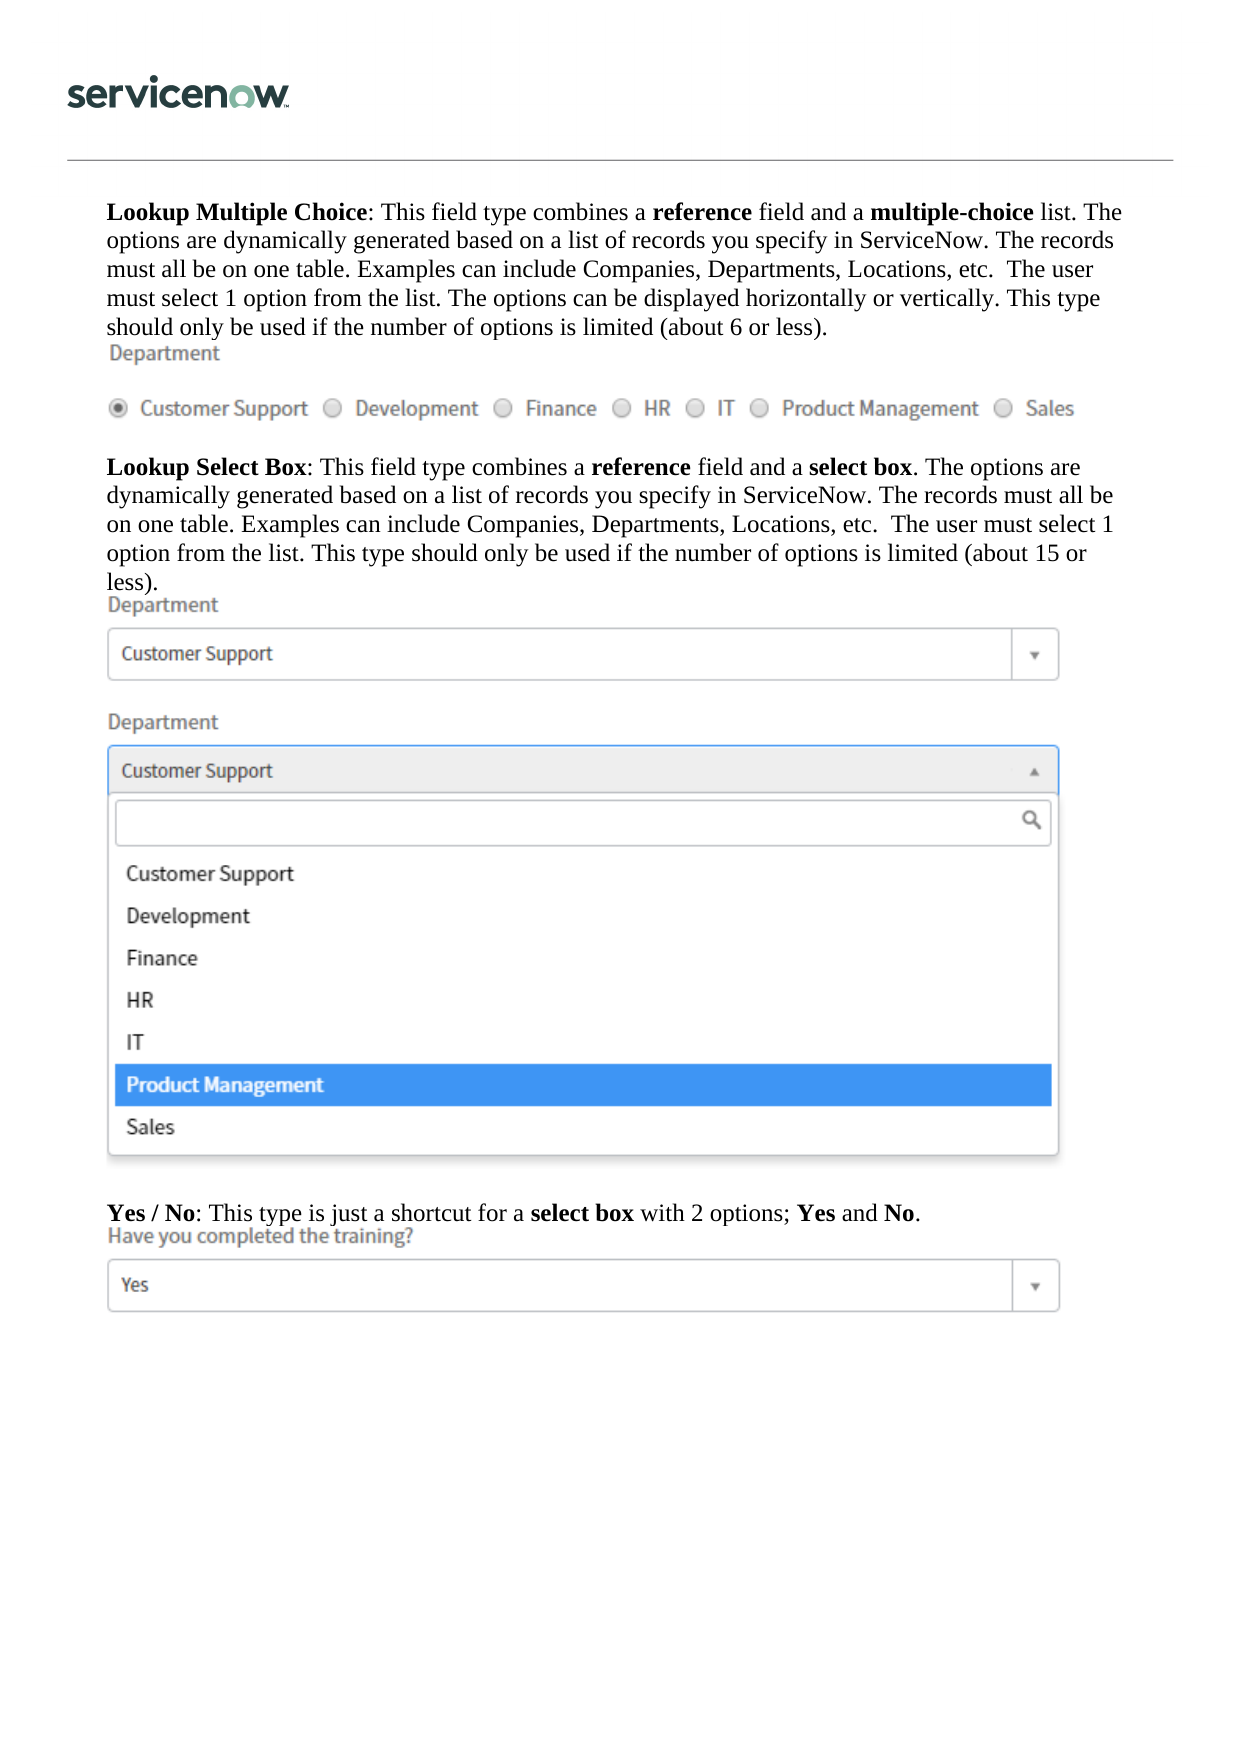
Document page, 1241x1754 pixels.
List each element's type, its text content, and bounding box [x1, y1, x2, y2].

picture [106, 340, 1080, 424]
text Yes / No: This type is just a shortcut for a select box with 2 options; Yes and No. [106, 1198, 1134, 1227]
picture [30, 12, 1210, 197]
text Lookup Multiple Choice: This field type combines a reference field and a multiple-choice list. The options are dynamically generated based on a list of records you specify in ServiceNow. The records must all be on one table. Examples can include Companies, Departments, Locations, etc. The user must select 1 option from the list. The options can be displayed horizontally or vertically. This type should only be used if the number of options is limited (about 6 or less). [106, 89, 1134, 340]
text Lookup Select Box: This field type combines a reference field and a select box. The options are dynamically generated based on a list of records you specify in ServiceNow. The records must all be on one table. Examples can include Companies, Departments, Locations, etc. The user must select 1 option from the list. This type should only be used if the number of options is limited (about 15 or less). [106, 452, 1134, 596]
picture [106, 1226, 1062, 1314]
picture [106, 595, 1066, 1169]
